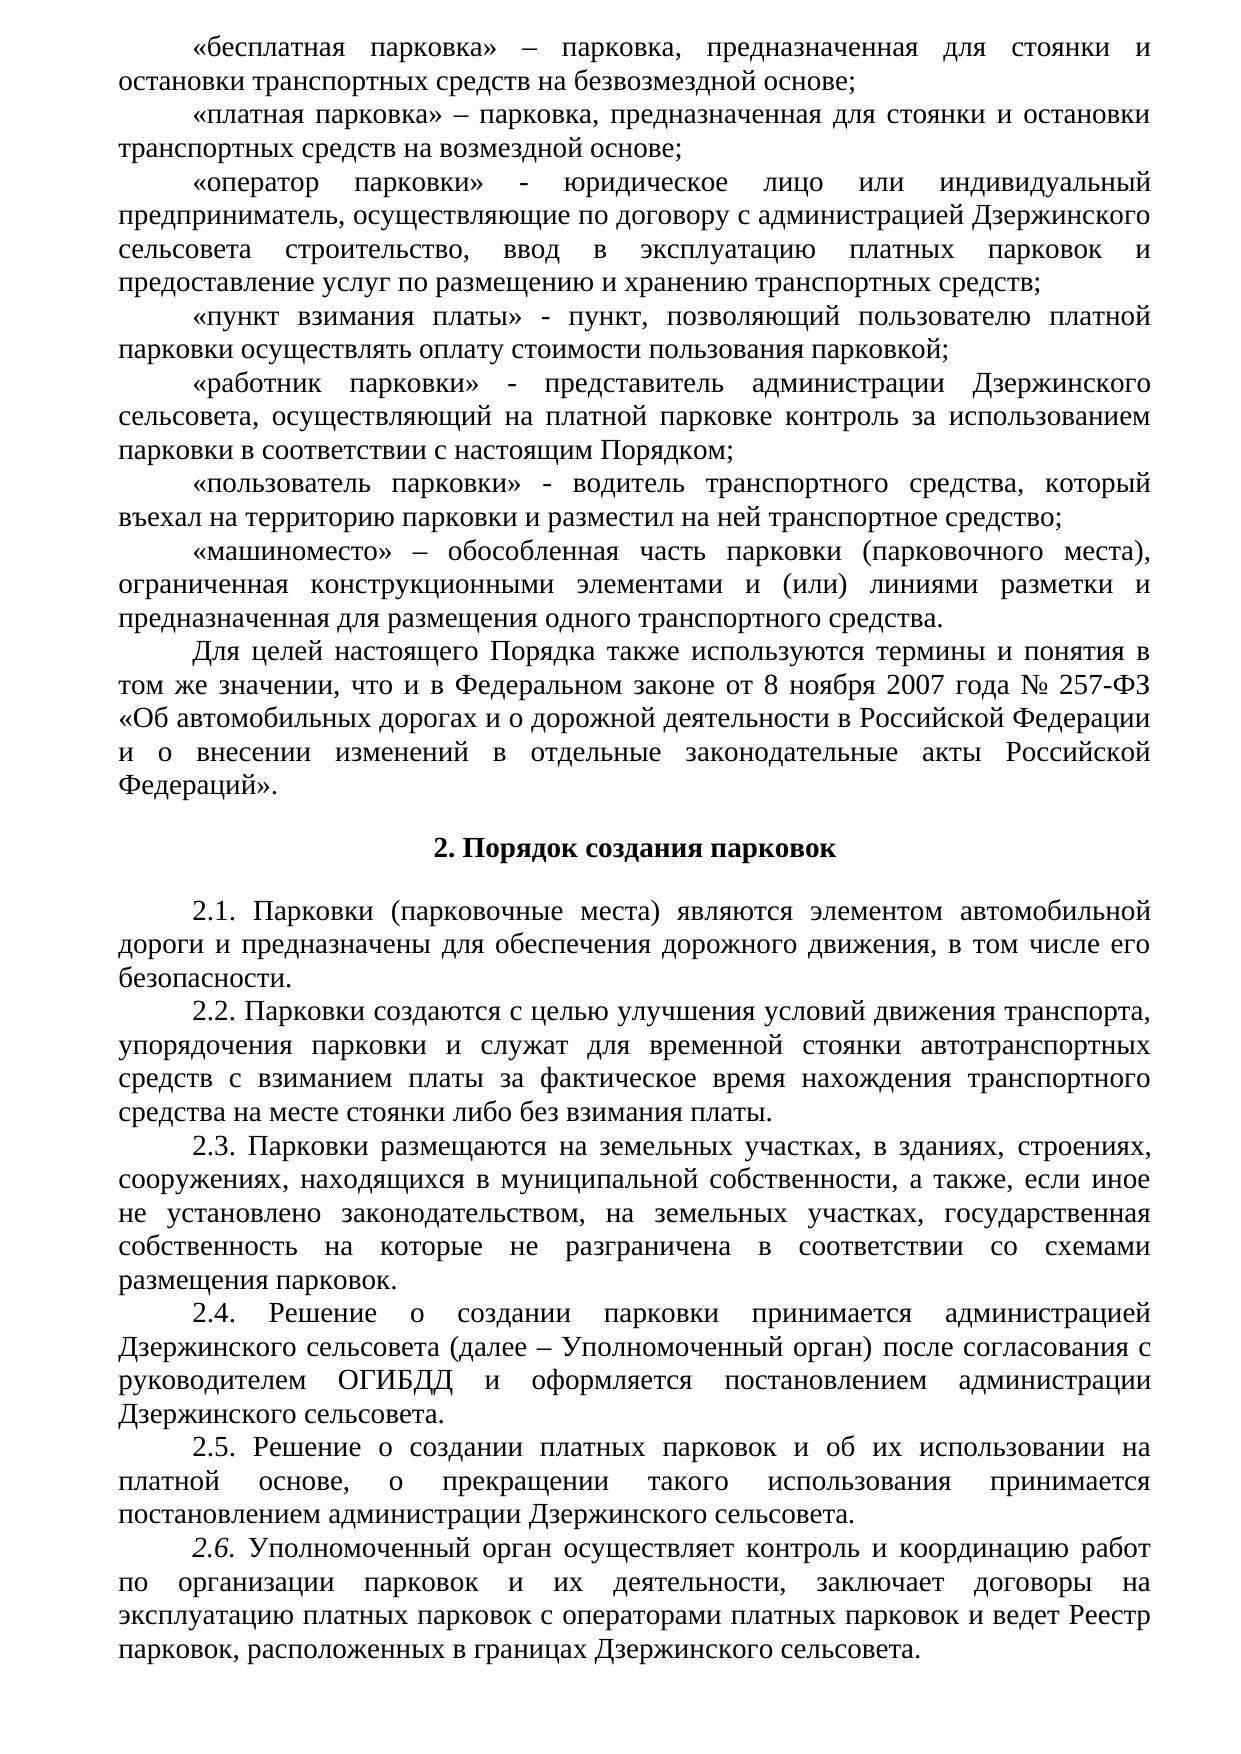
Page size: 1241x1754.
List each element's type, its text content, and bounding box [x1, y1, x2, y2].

text «бесплатная парковка» – парковка, предназначенная для стоянки и остановки транспортных средств на безвозмездной основе; [118, 29, 1152, 97]
text «пункт взимания платы» - пункт, позволяющий пользователю платной парковки осуществлять оплату стоимости пользования парковкой; [118, 298, 1152, 365]
text Для целей настоящего Порядка также используются термины и понятия в том же значении, что и в Федеральном законе от 8 ноября 2007 года № 257-ФЗ «Об автомобильных дорогах и о дорожной деятельности в Российской Федерации и о внесении изменений в отдельные законодательные акты Российской Федераций». [118, 633, 1152, 801]
text 2.6. Уполномоченный орган осуществляет контроль и координацию работ по организации парковок и их деятельности, заключает договоры на эксплуатацию платных парковок с операторами платных парковок и ведет Реестр парковок, расположенных в границах Дзержинского сельсовета. [118, 1530, 1152, 1664]
text «работник парковки» - представитель администрации Дзержинского сельсовета, осуществляющий на платной парковке контроль за использованием парковки в соответствии с настоящим Порядком; [118, 365, 1152, 466]
text 2. Порядок создания парковок [118, 830, 1152, 864]
text 2.2. Парковки создаются с целью улучшения условий движения транспорта, упорядочения парковки и служат для временной стоянки автотранспортных средств с взиманием платы за фактическое время нахождения транспортного средства на месте стоянки либо без взимания платы. [118, 993, 1152, 1128]
text 2.4. Решение о создании парковки принимается администрацией Дзержинского сельсовета (далее – Уполномоченный орган) после согласования с руководителем ОГИБДД и оформляется постановлением администрации Дзержинского сельсовета. [118, 1295, 1152, 1429]
text «платная парковка» – парковка, предназначенная для стоянки и остановки транспортных средств на возмездной основе; [118, 97, 1152, 164]
text «оператор парковки» - юридическое лицо или индивидуальный предприниматель, осуществляющие по договору с администрацией Дзержинского сельсовета строительство, ввод в эксплуатацию платных парковок и предоставление услуг по размещению и хранению транспортных средств; [118, 164, 1152, 298]
text 2.5. Решение о создании платных парковок и об их использовании на платной основе, о прекращении такого использования принимается постановлением администрации Дзержинского сельсовета. [118, 1429, 1152, 1530]
text 2.1. Парковки (парковочные места) являются элементом автомобильной дороги и предназначены для обеспечения дорожного движения, в том числе его безопасности. [118, 893, 1152, 993]
text 2.3. Парковки размещаются на земельных участках, в зданиях, строениях, сооружениях, находящихся в муниципальной собственности, а также, если иное не установлено законодательством, на земельных участках, государственная собственность на которые не разграничена в соответствии со схемами размещения парковок. [118, 1128, 1152, 1295]
text «пользователь парковки» - водитель транспортного средства, который въехал на территорию парковки и разместил на ней транспортное средство; [118, 466, 1152, 533]
text «машиноместо» – обособленная часть парковки (парковочного места), ограниченная конструкционными элементами и (или) линиями разметки и предназначенная для размещения одного транспортного средства. [118, 533, 1152, 633]
